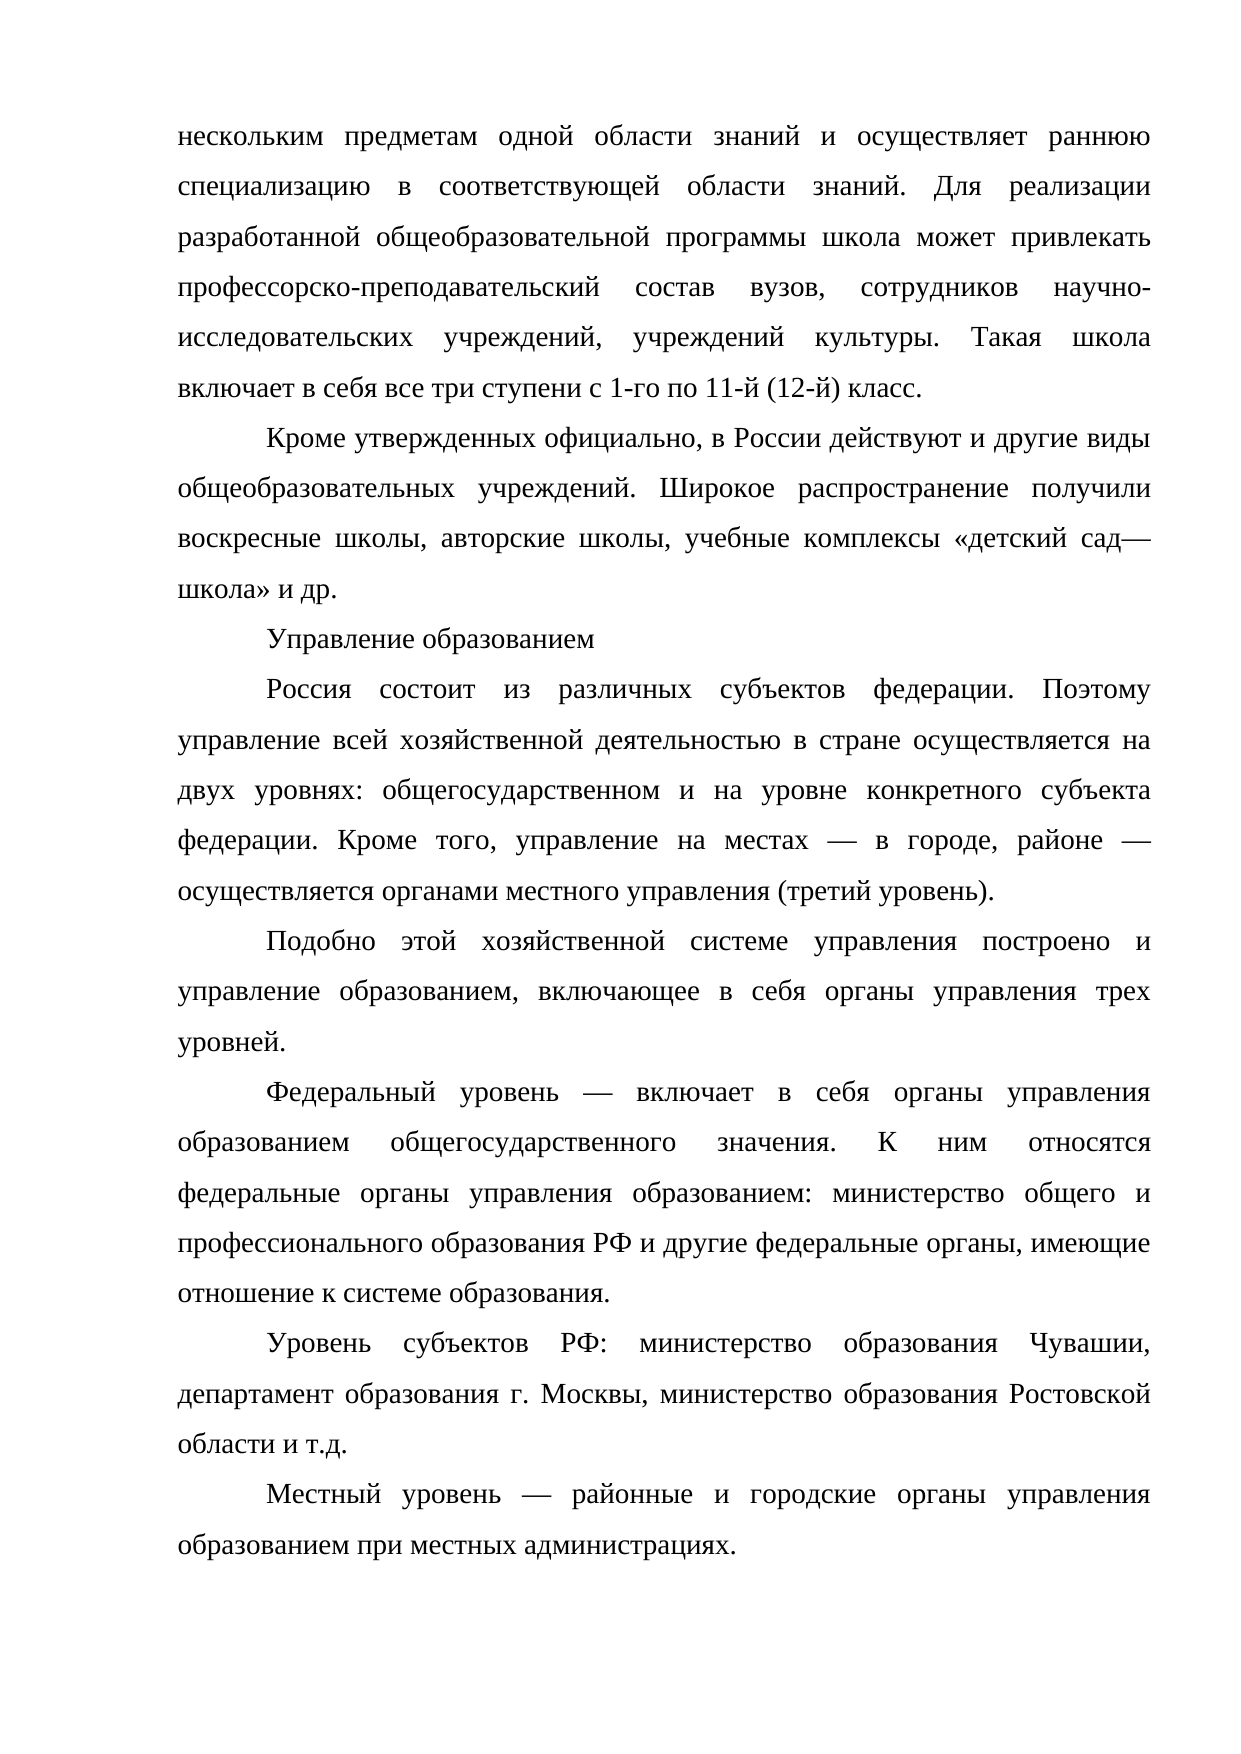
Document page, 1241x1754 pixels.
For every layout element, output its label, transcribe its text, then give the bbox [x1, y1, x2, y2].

text Федеральный уровень — включает в себя органы управления образованием общегосударственного значения. К ним относятся федеральные органы управления образованием: министерство общего и профессионального образования РФ и другие федеральные органы, имеющие отношение к системе образования. [177, 1074, 1152, 1309]
text Кроме утвержденных официально, в России действуют и другие виды общеобразовательных учреждений. Широкое распространение получили воскресные школы, авторские школы, учебные комплексы «детский сад—школа» и др. [177, 420, 1152, 604]
text Уровень субъектов РФ: министерство образования Чувашии, департамент образования г. Москвы, министерство образования Ростовской области и т.д. [177, 1326, 1152, 1460]
text Россия состоит из различных субъектов федерации. Поэтому управление всей хозяйственной деятельностью в стране осуществляется на двух уровнях: общегосударственном и на уровне конкретного субъекта федерации. Кроме того, управление на местах — в городе, районе — осуществляется органами местного управления (третий уровень). [177, 672, 1152, 906]
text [177, 118, 1152, 403]
text Подобно этой хозяйственной системе управления построено и управление образованием, включающее в себя органы управления трех уровней. [177, 923, 1152, 1057]
text Местный уровень — районные и городские органы управления образованием при местных администрациях. [177, 1477, 1152, 1560]
text Управление образованием [177, 621, 1152, 655]
